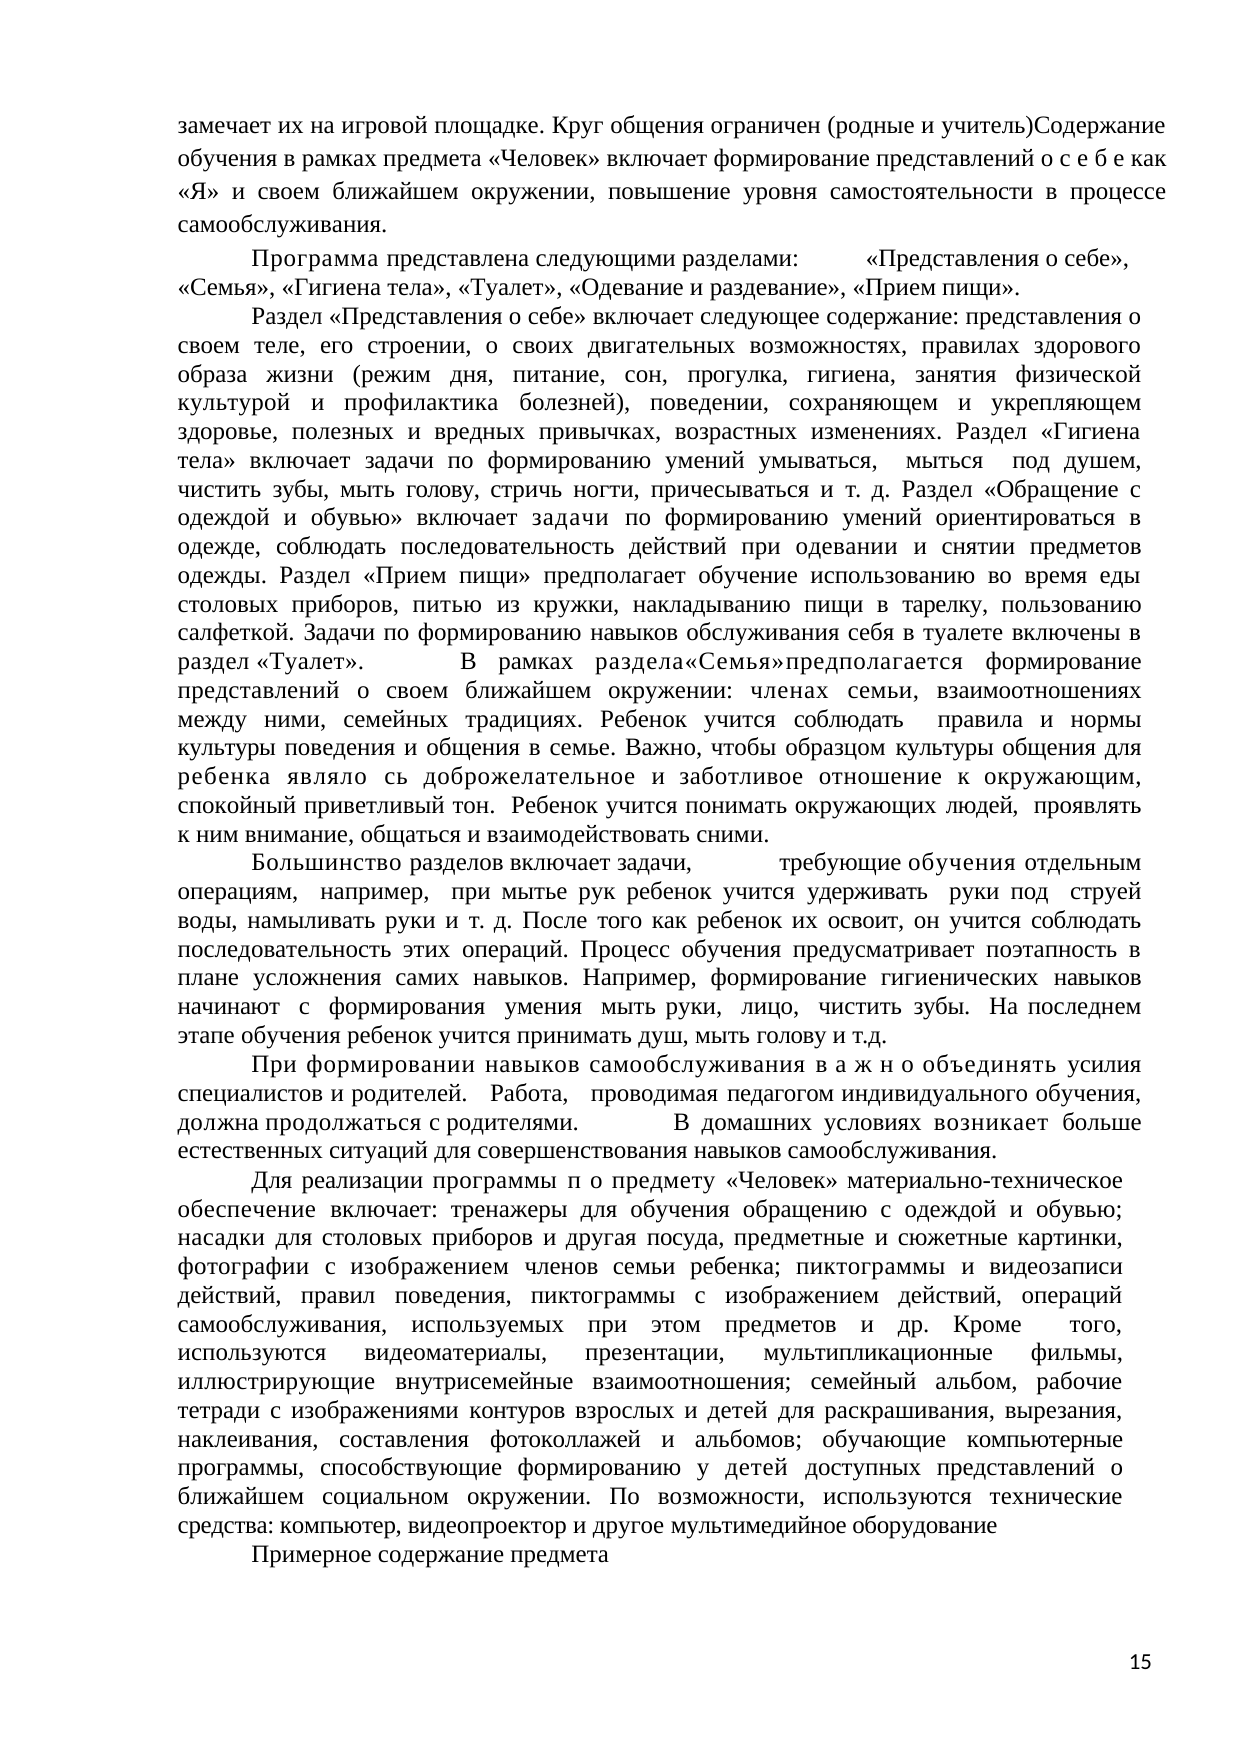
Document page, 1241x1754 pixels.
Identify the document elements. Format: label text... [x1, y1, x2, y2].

text Раздел «Представления о себе» включает следующее содержание: представления о своем теле, его строении, о своих двигательных возможностях, правилах здорового образа жизни (режим дня, питание, сон, прогулка, гигиена, занятия физической культурой и профилактика болезней), поведении, сохраняющем и укрепляющем здоровье, полезных и вредных привычках, возрастных изменениях. Раздел «Гигиена тела» включает задачи по формированию умений умываться, мыться под душем, чистить зубы, мыть голову, стричь ногти, причесываться и т. д. Раздел «Обращение с одеждой и обувью» включает задачи по формированию умений ориентироваться в одежде, соблюдать последовательность действий при одевании и снятии предметов одежды. Раздел «Прием пищи» предполагает обучение использованию во время еды столовых приборов, питью из кружки, накладыванию пищи в тарелку, пользованию салфеткой. Задачи по формированию навыков обслуживания себя в туалете включены в раздел «Туалет». В рамках раздела«Семья»предполагается формирование представлений о своем ближайшем окружении: членах семьи, взаимоотношениях между ними, семейных традициях. Ребенок учится соблюдать правила и нормы культуры поведения и общения в семье. Важно, чтобы образцом культуры общения для ребенка являло сь доброжелательное и заботливое отношение к окружающим, спокойный приветливый тон. Ребенок учится понимать окружающих людей, проявлять к ним внимание, общаться и взаимодействовать сними. [177, 301, 1142, 847]
text При формировании навыков самообслуживания в а ж н о объединять усилия специалистов и родителей. Работа, проводимая педагогом индивидуального обучения, должна продолжаться с родителями. В домашних условиях возникает больше естественных ситуаций для совершенствования навыков самообслуживания. [177, 1049, 1142, 1164]
text Примерное содержание предмета [251, 1539, 1240, 1568]
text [177, 110, 1167, 238]
text Для реализации программы п о предмету «Человек» материально-техническое обеспечение включает: тренажеры для обучения обращению с одеждой и обувью; насадки для столовых приборов и другая посуда, предметные и сюжетные картинки, фотографии с изображением членов семьи ребенка; пиктограммы и видеозаписи действий, правил поведения, пиктограммы с изображением действий, операций самообслуживания, используемых при этом предметов и др. Кроме того, используются видеоматериалы, презентации, мультипликационные фильмы, иллюстрирующие внутрисемейные взаимоотношения; семейный альбом, рабочие тетради с изображениями контуров взрослых и детей для раскрашивания, вырезания, наклеивания, составления фотоколлажей и альбомов; обучающие компьютерные программы, способствующие формированию у детей доступных представлений о ближайшем социальном окружении. По возможности, используются технические средства: компьютер, видеопроектор и другое мультимедийное оборудование [177, 1165, 1123, 1539]
text Программа представлена следующими разделами: «Представления о себе», [251, 243, 1240, 272]
text «Семья», «Гигиена тела», «Туалет», «Одевание и раздевание», «Прием пищи». [177, 272, 1240, 301]
text Большинство разделов включает задачи, требующие обучения отдельным операциям, например, при мытье рук ребенок учится удерживать руки под струей воды, намыливать руки и т. д. После того как ребенок их освоит, он учится соблюдать последовательность этих операций. Процесс обучения предусматривает поэтапность в плане усложнения самих навыков. Например, формирование гигиенических навыков начинают с формирования умения мыть руки, лицо, чистить зубы. На последнем этапе обучения ребенок учится принимать душ, мыть голову и т.д. [177, 847, 1141, 1049]
